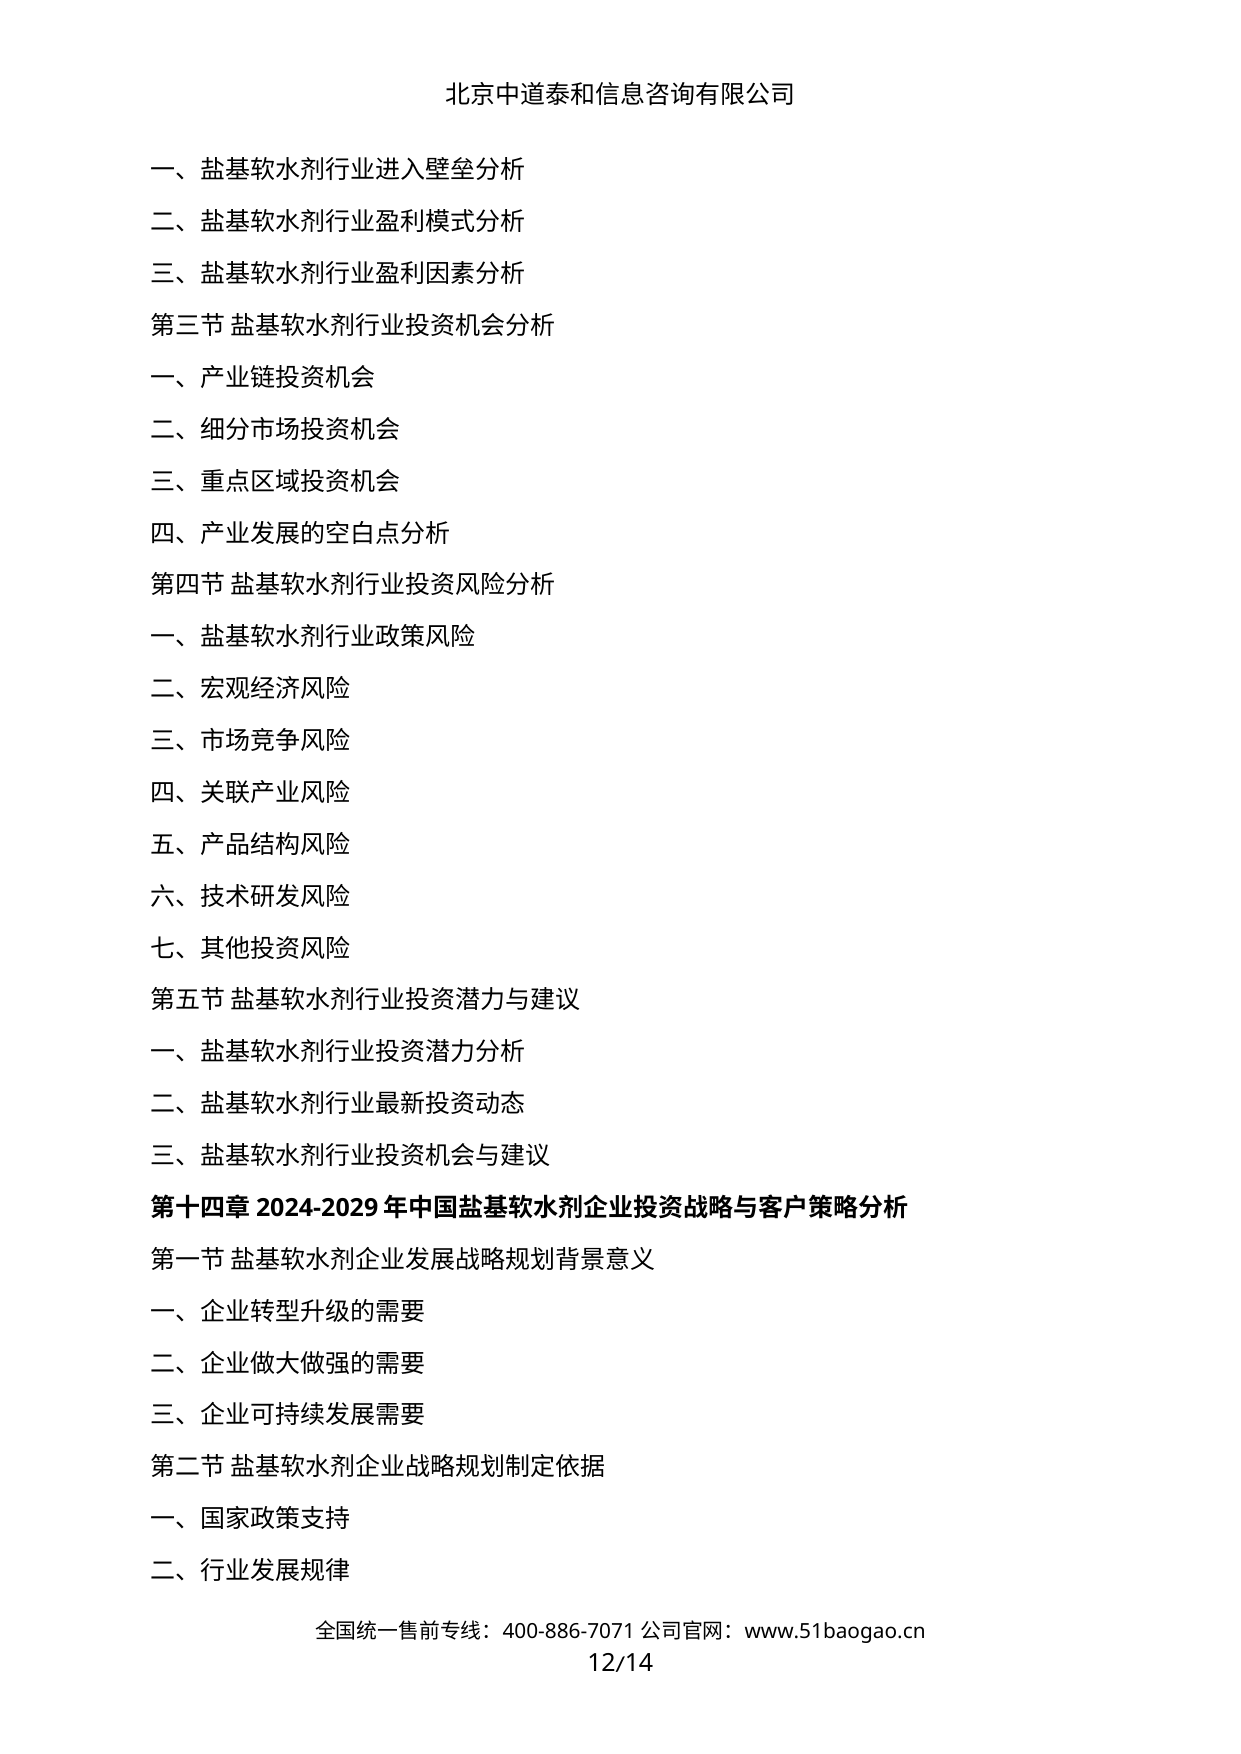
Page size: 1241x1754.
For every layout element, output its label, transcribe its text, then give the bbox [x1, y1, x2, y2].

text 第四节 盐基软水剂行业投资风险分析 [150, 565, 1090, 601]
text 一、国家政策支持 [150, 1499, 1090, 1535]
text 二、细分市场投资机会 [150, 409, 1090, 446]
text 二、企业做大做强的需要 [150, 1343, 1090, 1379]
text 四、产业发展的空白点分析 [150, 513, 1090, 549]
text 一、盐基软水剂行业投资潜力分析 [150, 1032, 1090, 1068]
text 二、盐基软水剂行业盈利模式分析 [150, 202, 1090, 238]
text 一、企业转型升级的需要 [150, 1291, 1090, 1327]
text 一、盐基软水剂行业进入壁垒分析 [150, 150, 1090, 186]
text 七、其他投资风险 [150, 928, 1090, 964]
text 二、行业发展规律 [150, 1551, 1090, 1587]
text 第三节 盐基软水剂行业投资机会分析 [150, 306, 1090, 342]
text 第一节 盐基软水剂企业发展战略规划背景意义 [150, 1239, 1090, 1276]
text 一、盐基软水剂行业政策风险 [150, 617, 1090, 653]
text 三、市场竞争风险 [150, 721, 1090, 757]
text 二、盐基软水剂行业最新投资动态 [150, 1084, 1090, 1120]
text 六、技术研发风险 [150, 876, 1090, 912]
text 五、产品结构风险 [150, 824, 1090, 861]
text 三、盐基软水剂行业投资机会与建议 [150, 1136, 1090, 1172]
text 四、关联产业风险 [150, 772, 1090, 809]
text 一、产业链投资机会 [150, 357, 1090, 394]
text 三、重点区域投资机会 [150, 461, 1090, 497]
text 二、宏观经济风险 [150, 669, 1090, 705]
text 三、盐基软水剂行业盈利因素分析 [150, 254, 1090, 290]
text 三、企业可持续发展需要 [150, 1395, 1090, 1431]
text 第五节 盐基软水剂行业投资潜力与建议 [150, 980, 1090, 1016]
text 第二节 盐基软水剂企业战略规划制定依据 [150, 1447, 1090, 1483]
text 第十四章 2024-2029年中国盐基软水剂企业投资战略与客户策略分析 [150, 1187, 1090, 1224]
